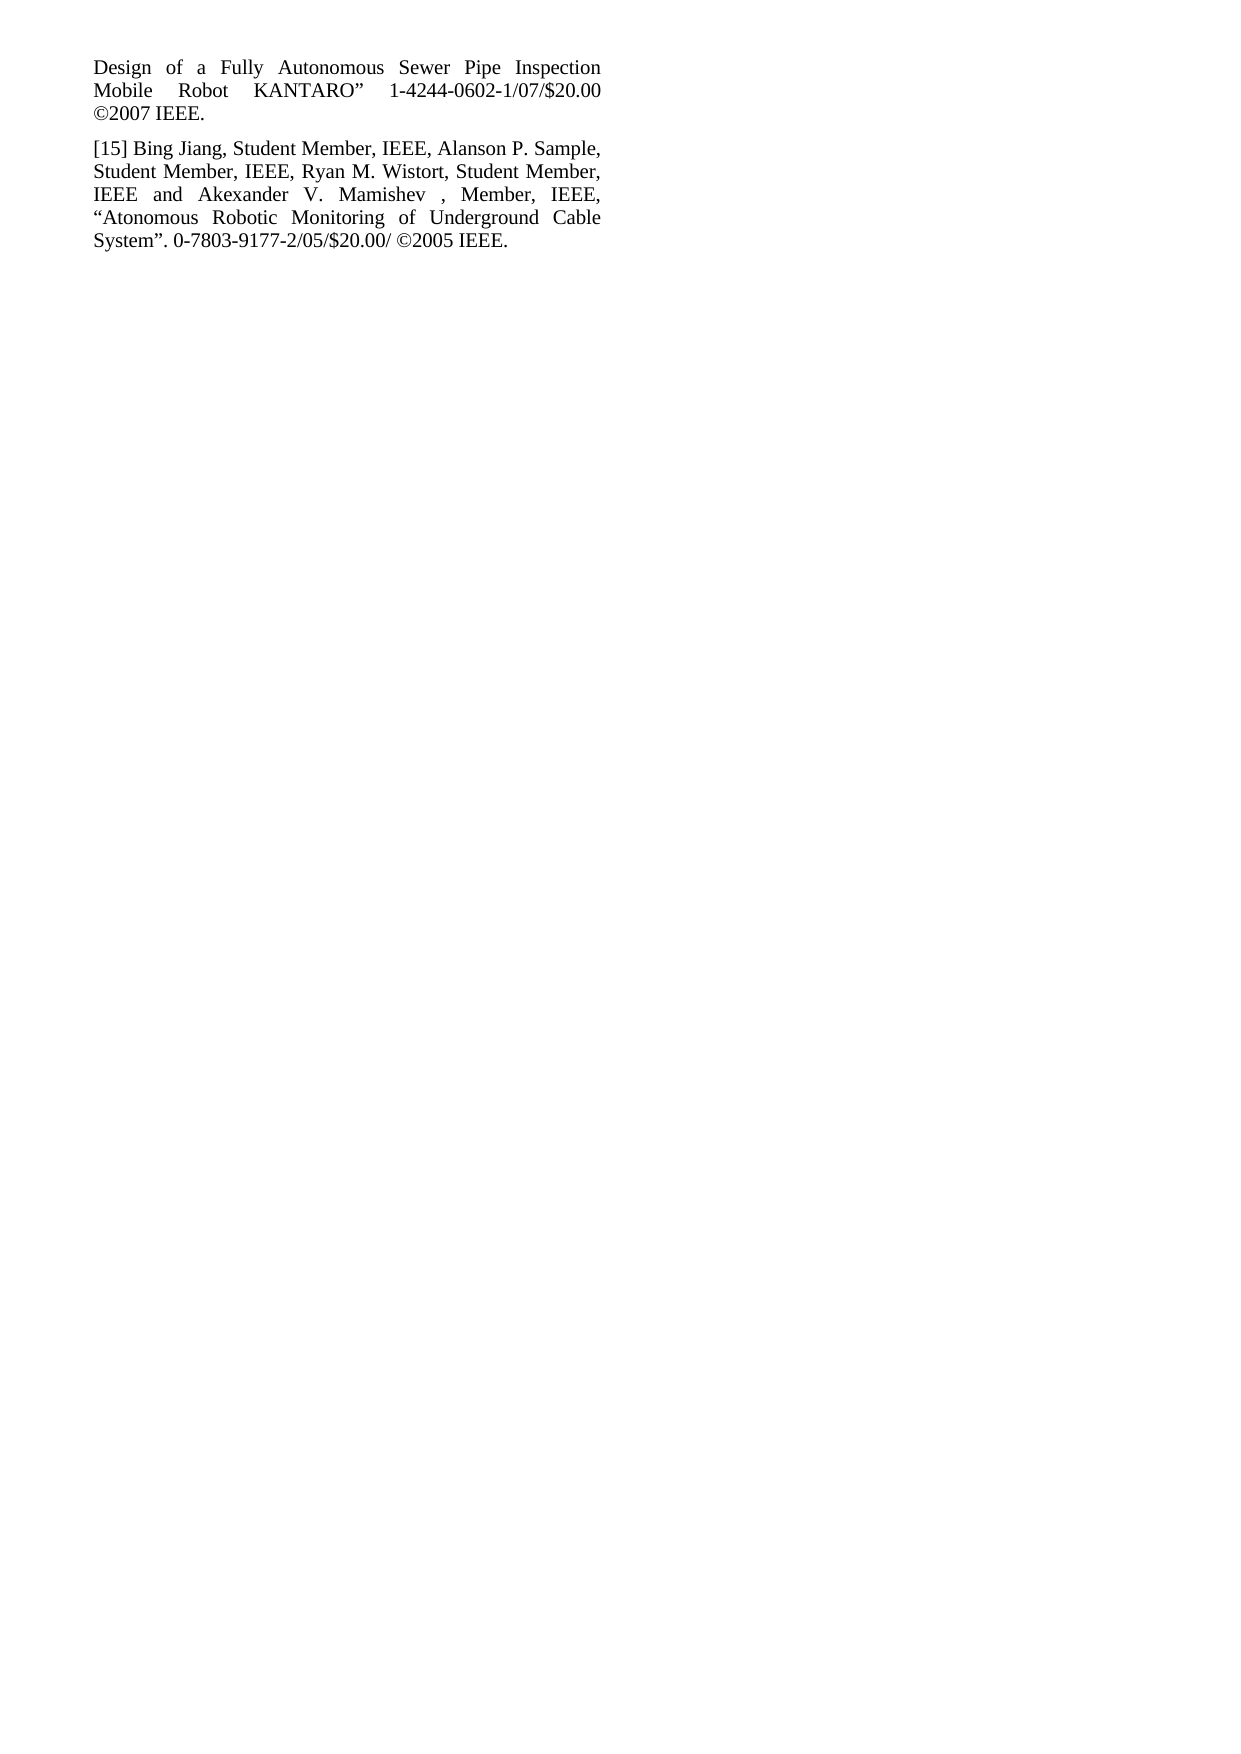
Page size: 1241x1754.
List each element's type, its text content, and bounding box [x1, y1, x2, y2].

text [15] Bing Jiang, Student Member, IEEE, Alanson P. Sample, Student Member, IEEE, Ryan M. Wistort, Student Member, IEEE and Akexander V. Mamishev , Member, IEEE, “Atonomous Robotic Monitoring of Underground Cable System”. 0-7803-9177-2/05/$20.00/ ©2005 IEEE. [93, 137, 601, 252]
